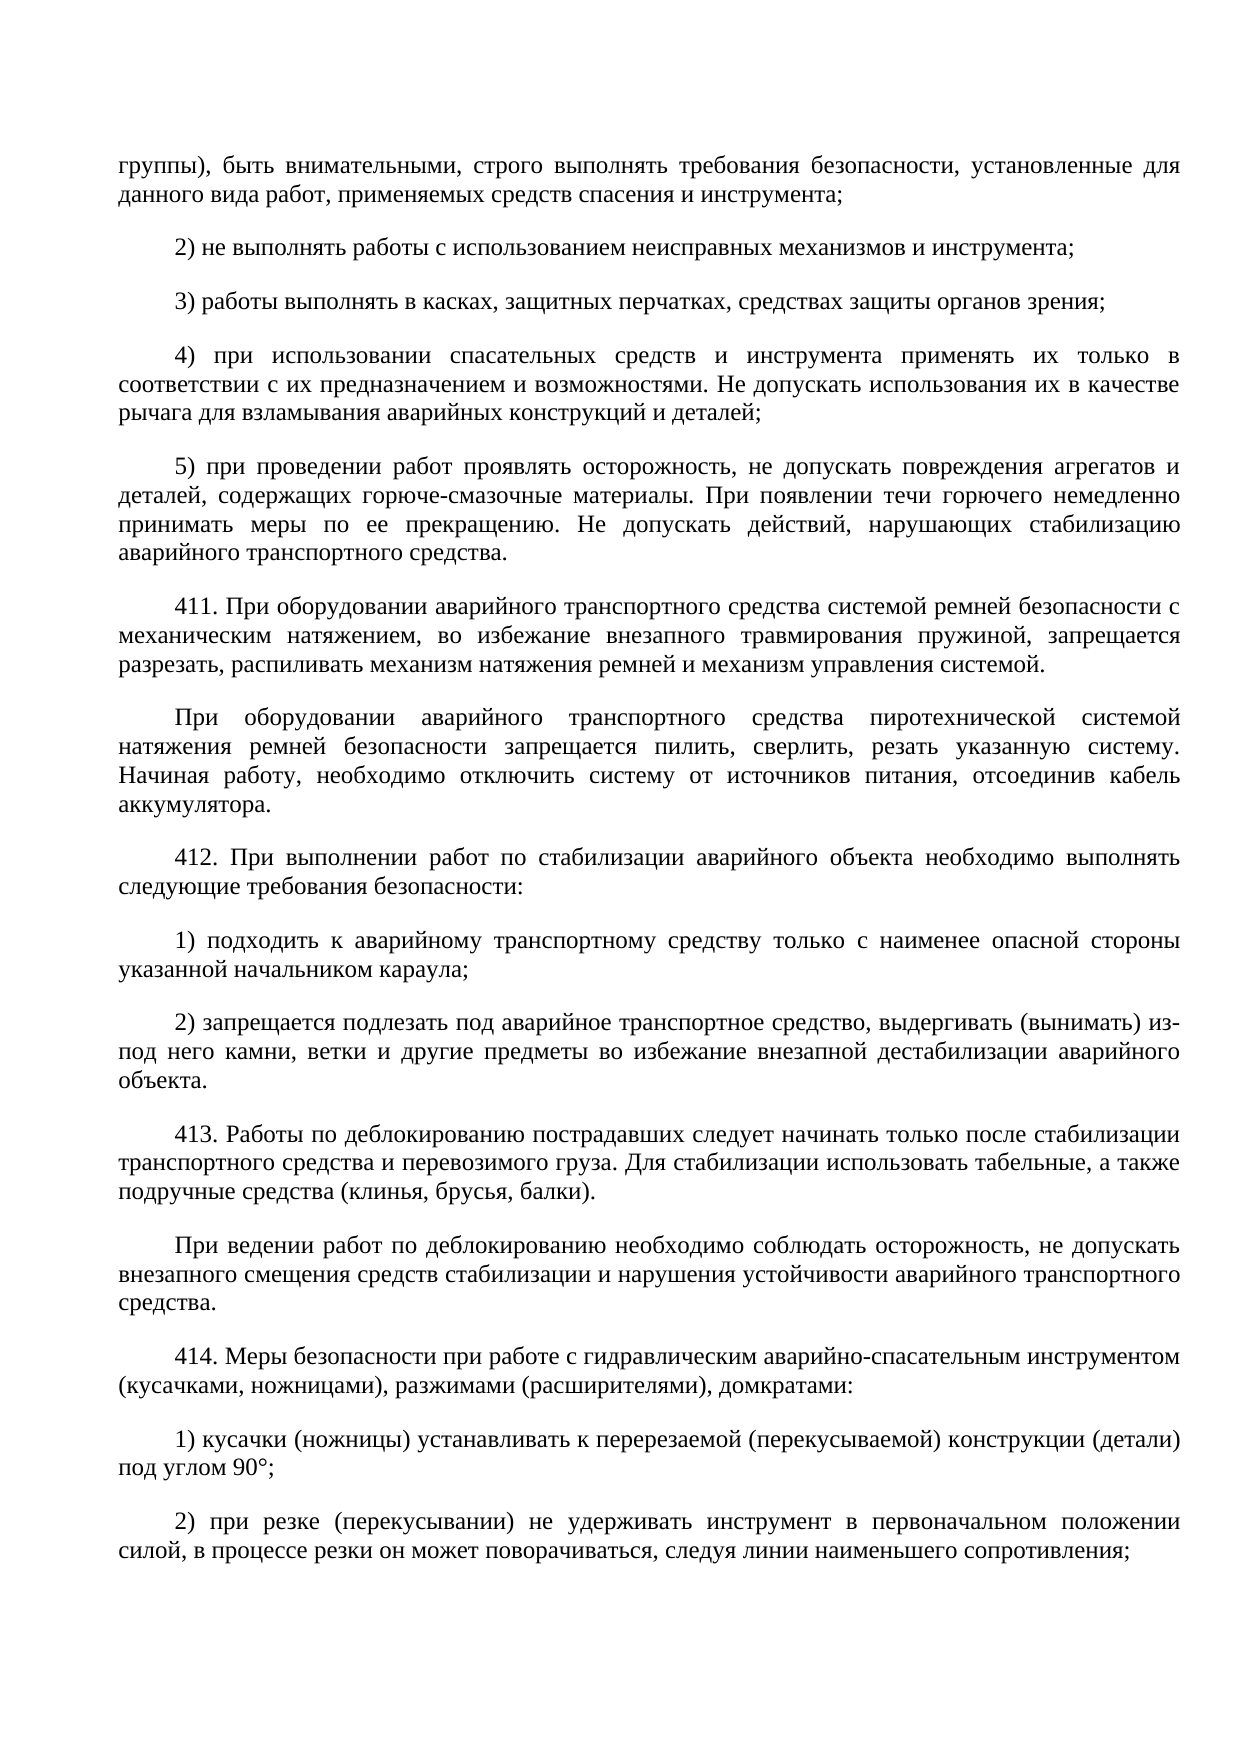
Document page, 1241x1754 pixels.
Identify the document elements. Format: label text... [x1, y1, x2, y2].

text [118, 150, 1181, 207]
text 4) при использовании спасательных средств и инструмента применять их только в соответствии с их предназначением и возможностями. Не допускать использования их в качестве рычага для взламывания аварийных конструкций и деталей; [118, 340, 1181, 426]
text При ведении работ по деблокированию необходимо соблюдать осторожность, не допускать внезапного смещения средств стабилизации и нарушения устойчивости аварийного транспортного средства. [118, 1230, 1181, 1316]
text 411. При оборудовании аварийного транспортного средства системой ремней безопасности с механическим натяжением, во избежание внезапного травмирования пружиной, запрещается разрезать, распиливать механизм натяжения ремней и механизм управления системой. [118, 591, 1181, 677]
text 2) при резке (перекусывании) не удерживать инструмент в первоначальном положении силой, в процессе резки он может поворачиваться, следуя линии наименьшего сопротивления; [118, 1506, 1181, 1564]
text При оборудовании аварийного транспортного средства пиротехнической системой натяжения ремней безопасности запрещается пилить, сверлить, резать указанную систему. Начиная работу, необходимо отключить систему от источников питания, отсоединив кабель аккумулятора. [118, 702, 1181, 817]
text 1) кусачки (ножницы) устанавливать к перерезаемой (перекусываемой) конструкции (детали) под углом 90°; [118, 1424, 1181, 1481]
text 2) запрещается подлезать под аварийное транспортное средство, выдергивать (вынимать) из-под него камни, ветки и другие предметы во избежание внезапной дестабилизации аварийного объекта. [118, 1007, 1181, 1094]
text 1) подходить к аварийному транспортному средству только с наименее опасной стороны указанной начальником караула; [118, 925, 1181, 982]
text 414. Меры безопасности при работе с гидравлическим аварийно-спасательным инструментом (кусачками, ножницами), разжимами (расширителями), домкратами: [118, 1341, 1181, 1399]
text 413. Работы по деблокированию пострадавших следует начинать только после стабилизации транспортного средства и перевозимого груза. Для стабилизации использовать табельные, а также подручные средства (клинья, брусья, балки). [118, 1119, 1181, 1205]
text 2) не выполнять работы с использованием неисправных механизмов и инструмента; [118, 232, 1181, 261]
text 5) при проведении работ проявлять осторожность, не допускать повреждения агрегатов и деталей, содержащих горюче-смазочные материалы. При появлении течи горючего немедленно принимать меры по ее прекращению. Не допускать действий, нарушающих стабилизацию аварийного транспортного средства. [118, 451, 1181, 566]
text 3) работы выполнять в касках, защитных перчатках, средствах защиты органов зрения; [118, 286, 1181, 315]
text 412. При выполнении работ по стабилизации аварийного объекта необходимо выполнять следующие требования безопасности: [118, 842, 1181, 900]
